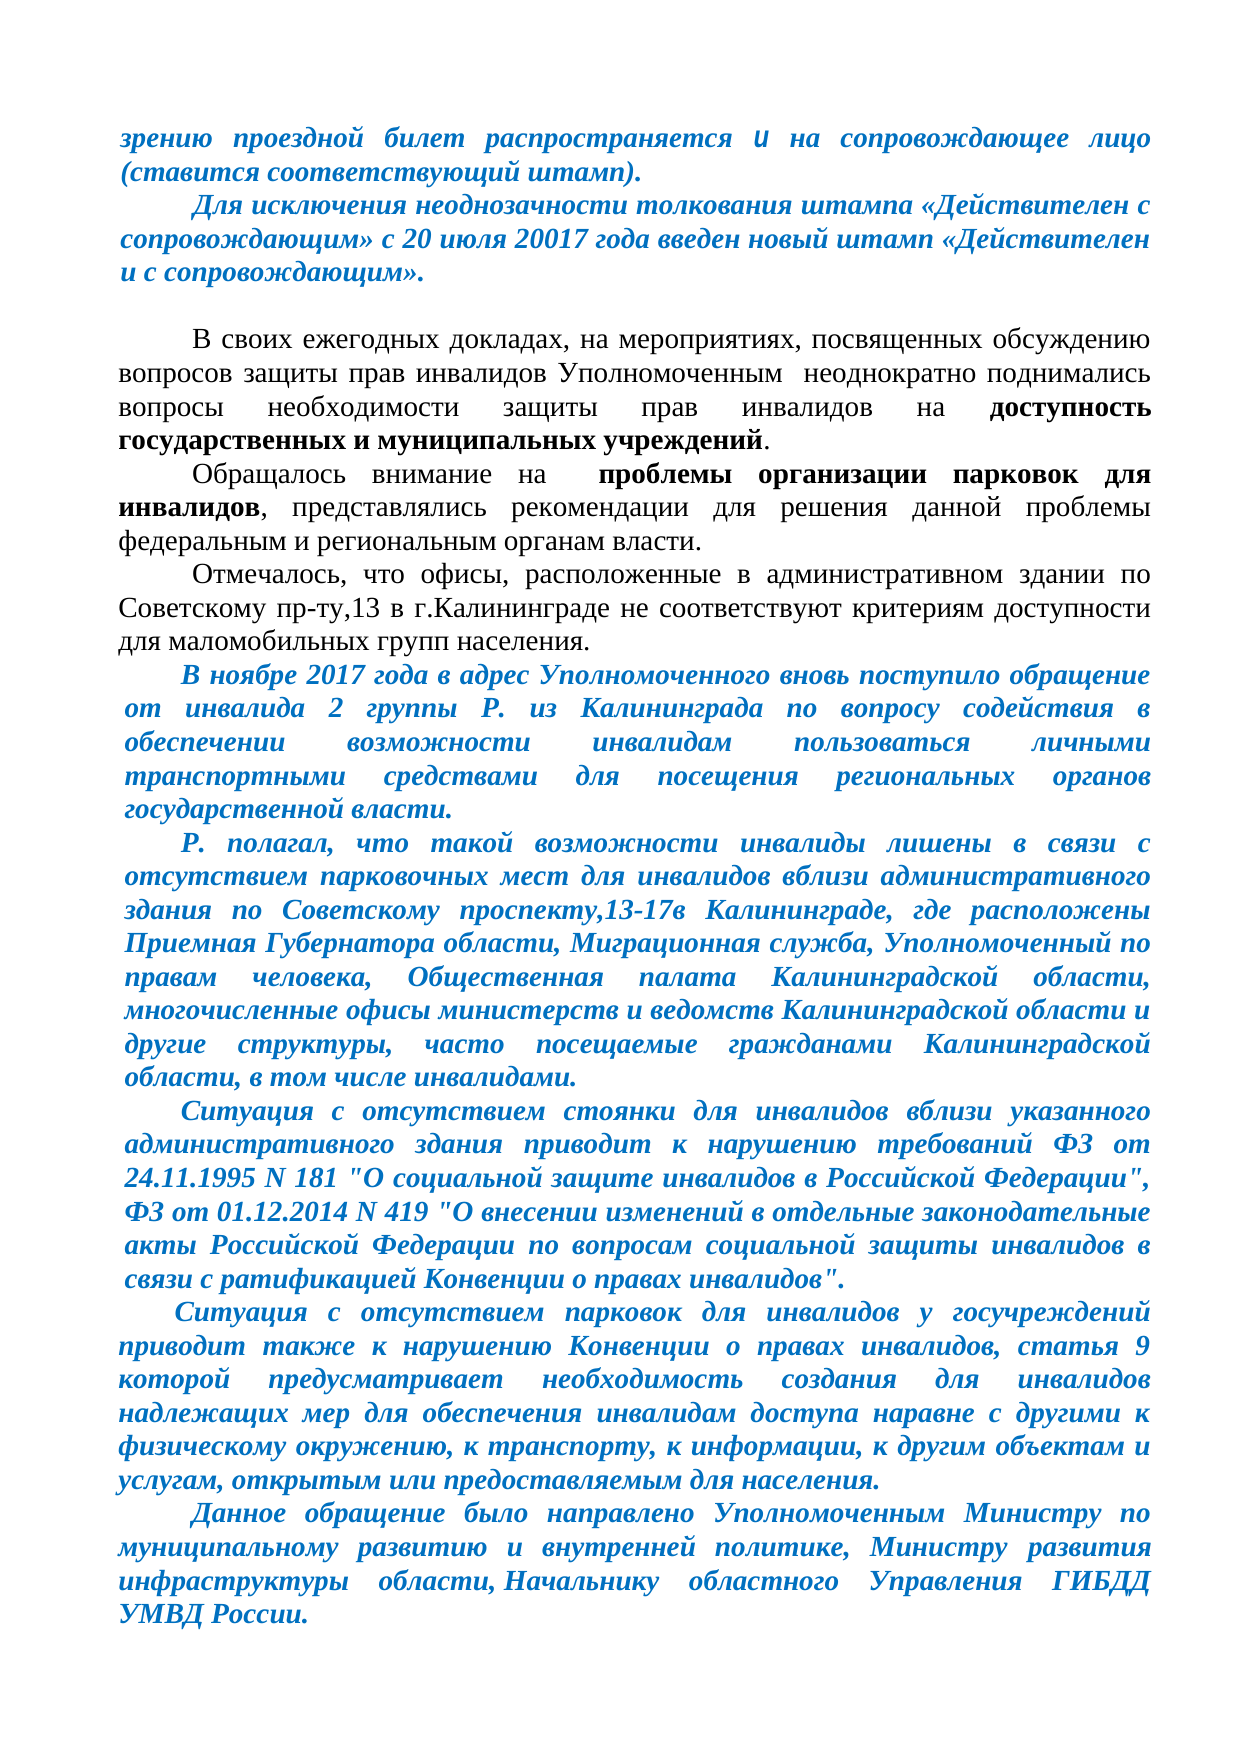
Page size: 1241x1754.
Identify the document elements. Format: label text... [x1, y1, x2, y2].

text В своих ежегодных докладах, на мероприятиях, посвященных обсуждению вопросов защиты прав инвалидов Уполномоченным неоднократно поднимались вопросы необходимости защиты прав инвалидов на доступность государственных и муниципальных учреждений. [118, 322, 1152, 456]
text Р. полагал, что такой возможности инвалиды лишены в связи с отсутствием парковочных мест для инвалидов вблизи административного здания по Советскому проспекту,13-17в Калининграде, где расположены Приемная Губернатора области, Миграционная служба, Уполномоченный по правам человека, Общественная палата Калининградской области, многочисленные офисы министерств и ведомств Калининградской области и другие структуры, часто посещаемые гражданами Калининградской области, в том числе инвалидами. [124, 825, 1152, 1093]
text Ситуация с отсутствием парковок для инвалидов у госучреждений приводит также к нарушению Конвенции о правах инвалидов, статья 9 которой предусматривает необходимость создания для инвалидов надлежащих мер для обеспечения инвалидам доступа наравне с другими к физическому окружению, к транспорту, к информации, к другим объектам и услугам, открытым или предоставляемым для населения. [118, 1294, 1152, 1496]
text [120, 118, 1152, 187]
text Обращалось внимание на проблемы организации парковок для инвалидов, представлялись рекомендации для решения данной проблемы федеральным и региональным органам власти. [118, 456, 1152, 556]
text Ситуация с отсутствием стоянки для инвалидов вблизи указанного административного здания приводит к нарушению требований ФЗ от 24.11.1995 N 181 "О социальной защите инвалидов в Российской Федерации", ФЗ от 01.12.2014 N 419 "О внесении изменений в отдельные законодательные акты Российской Федерации по вопросам социальной защиты инвалидов в связи с ратификацией Конвенции о правах инвалидов". [124, 1093, 1152, 1294]
text Отмечалось, что офисы, расположенные в административном здании по Советскому пр-ту,13 в г.Калининграде не соответствуют критериям доступности для маломобильных групп населения. [118, 556, 1152, 657]
text В ноябре 2017 года в адрес Уполномоченного вновь поступило обращение от инвалида 2 группы Р. из Калининграда по вопросу содействия в обеспечении возможности инвалидам пользоваться личными транспортными средствами для посещения региональных органов государственной власти. [124, 657, 1152, 825]
text Данное обращение было направлено Уполномоченным Министру по муниципальному развитию и внутренней политике, Министру развития инфраструктуры области, Начальнику областного Управления ГИБДД УМВД России. [118, 1496, 1152, 1630]
text Для исключения неоднозачности толкования штампа «Действителен с сопровождающим» с 20 июля 20017 года введен новый штамп «Действителен и с сопровождающим». [120, 187, 1152, 288]
